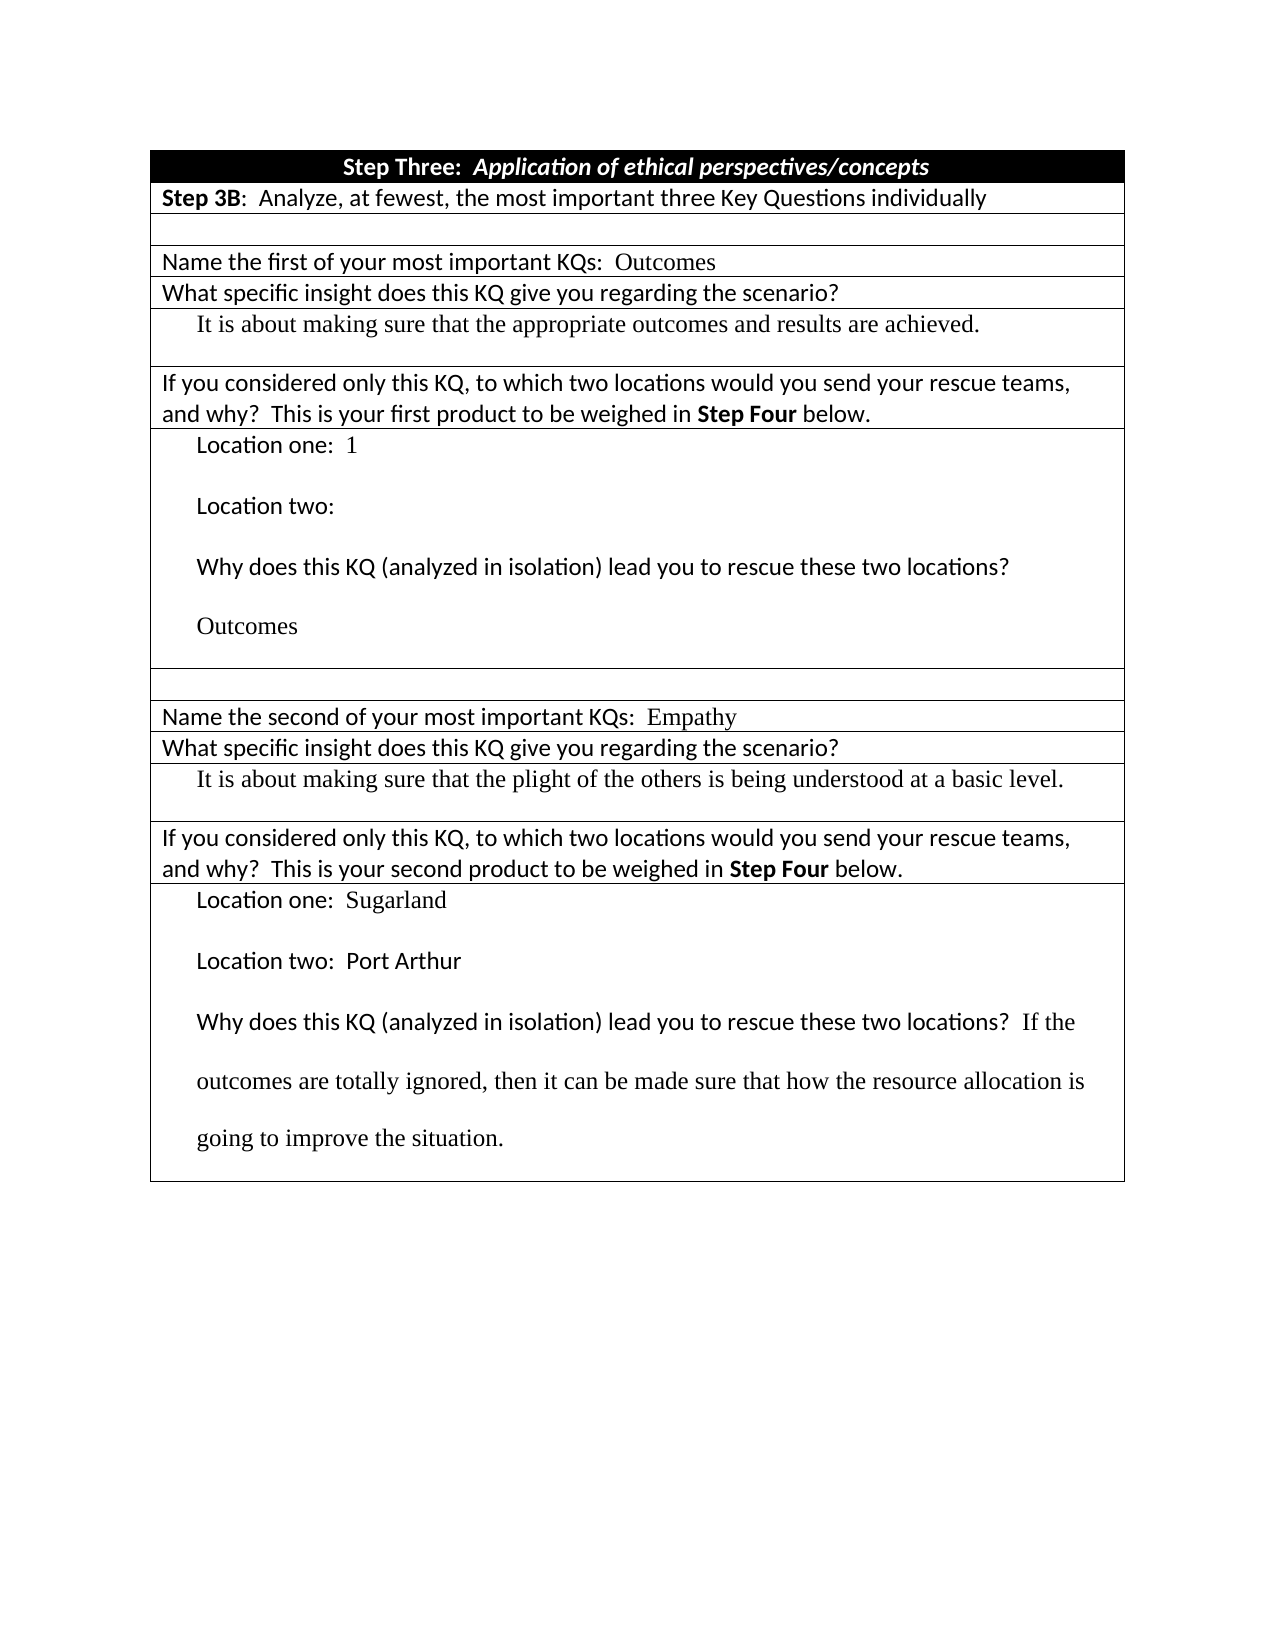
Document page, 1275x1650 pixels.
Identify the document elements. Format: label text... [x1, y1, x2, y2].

table_cell Location one: 1 Location two: Why does this KQ (analyzed in isolation) lead you to rescue these two locations? Outcomes [151, 429, 1124, 668]
table_cell It is about making sure that the plight of the others is being understood at a basic level. [151, 764, 1124, 821]
table_cell Step 3B: Analyze, at fewest, the most important three Key Questions individually [151, 183, 1124, 213]
table_cell What specific insight does this KQ give you regarding the scenario? [151, 732, 1124, 763]
table_cell If you considered only this KQ, to which two locations would you send your rescue teams, and why? This is your first product to be weighed in Step Four below. [151, 367, 1124, 428]
table_cell Name the second of your most important KQs: Empathy [151, 701, 1124, 731]
table_cell It is about making sure that the appropriate outcomes and results are achieved. [151, 309, 1124, 366]
table_cell Name the first of your most important KQs: Outcomes [151, 246, 1124, 276]
table_header Step Three: Application of ethical perspectives/concepts [151, 151, 1124, 182]
table_cell What specific insight does this KQ give you regarding the scenario? [151, 277, 1124, 308]
table_cell Location one: Sugarland Location two: Port Arthur Why does this KQ (analyzed in isolation) lead you to rescue these two locations? If the outcomes are totally ignored, then it can be made sure that how the resource allocation is going to improve the situation. [151, 884, 1124, 1181]
table_cell [151, 669, 1124, 700]
table_cell If you considered only this KQ, to which two locations would you send your rescue teams, and why? This is your second product to be weighed in Step Four below. [151, 822, 1124, 883]
table_cell [151, 214, 1124, 245]
